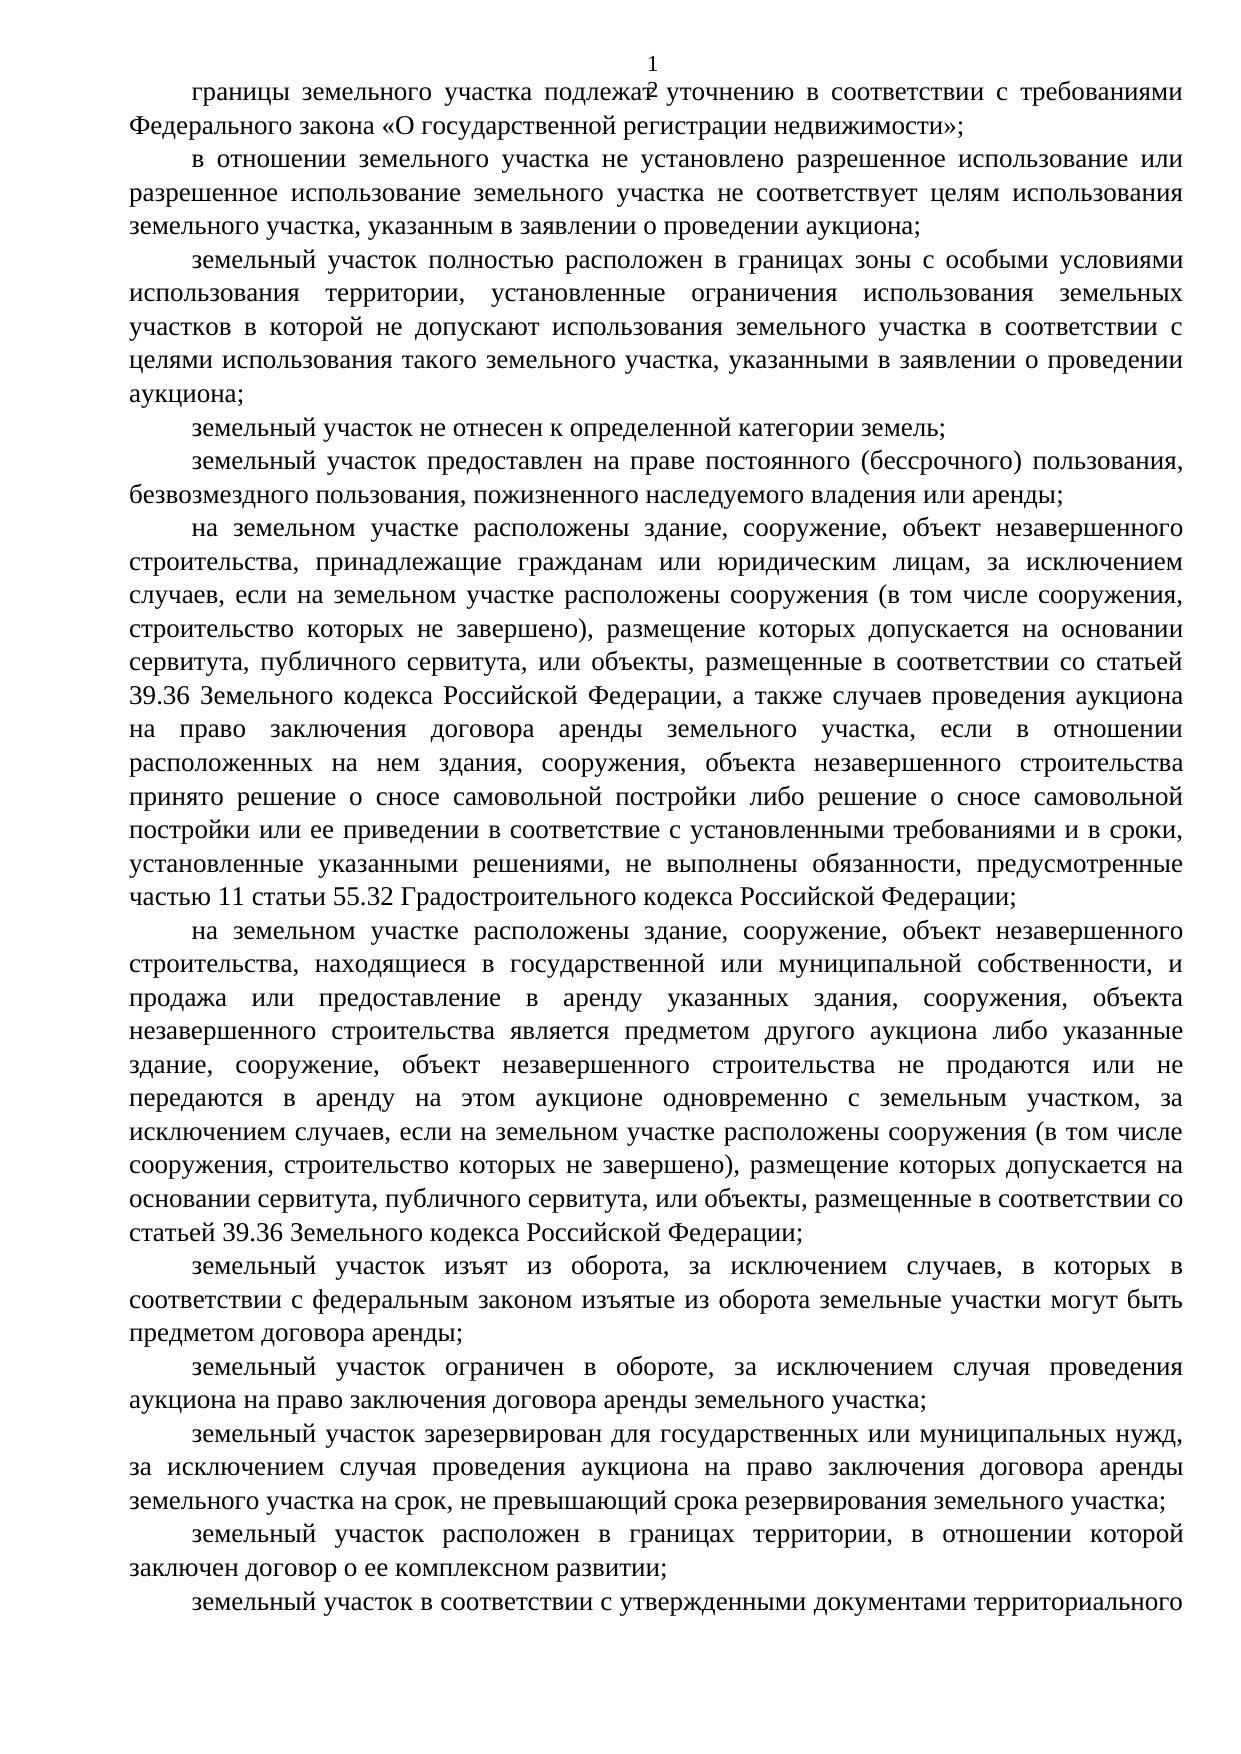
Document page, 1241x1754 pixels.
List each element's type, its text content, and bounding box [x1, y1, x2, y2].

text границы земельного участка подлежат уточнению в соответствии с требованиями Федерального закона «О государственной регистрации недвижимости»; [129, 74, 1184, 141]
text земельный участок полностью расположен в границах зоны с особыми условиями использования территории, установленные ограничения использования земельных участков в которой не допускают использования земельного участка в соответствии с целями использования такого земельного участка, указанными в заявлении о проведении аукциона; [129, 242, 1184, 409]
text земельный участок расположен в границах территории, в отношении которой заключен договор о ее комплексном развитии; [129, 1516, 1184, 1583]
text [129, 1583, 1184, 1617]
text земельный участок зарезервирован для государственных или муниципальных нужд, за исключением случая проведения аукциона на право заключения договора аренды земельного участка на срок, не превышающий срока резервирования земельного участка; [129, 1416, 1184, 1516]
text земельный участок предоставлен на праве постоянного (бессрочного) пользования, безвозмездного пользования, пожизненного наследуемого владения или аренды; [129, 443, 1184, 510]
text на земельном участке расположены здание, сооружение, объект незавершенного строительства, находящиеся в государственной или муниципальной собственности, и продажа или предоставление в аренду указанных здания, сооружения, объекта незавершенного строительства является предметом другого аукциона либо указанные здание, сооружение, объект незавершенного строительства не продаются или не передаются в аренду на этом аукционе одновременно с земельным участком, за исключением случаев, если на земельном участке расположены сооружения (в том числе сооружения, строительство которых не завершено), размещение которых допускается на основании сервитута, публичного сервитута, или объекты, размещенные в соответствии со статьей 39.36 Земельного кодекса Российской Федерации; [129, 912, 1184, 1248]
text земельный участок ограничен в обороте, за исключением случая проведения аукциона на право заключения договора аренды земельного участка; [129, 1348, 1184, 1416]
text земельный участок не отнесен к определенной категории земель; [129, 409, 1184, 443]
text на земельном участке расположены здание, сооружение, объект незавершенного строительства, принадлежащие гражданам или юридическим лицам, за исключением случаев, если на земельном участке расположены сооружения (в том числе сооружения, строительство которых не завершено), размещение которых допускается на основании сервитута, публичного сервитута, или объекты, размещенные в соответствии со статьей 39.36 Земельного кодекса Российской Федерации, а также случаев проведения аукциона на право заключения договора аренды земельного участка, если в отношении расположенных на нем здания, сооружения, объекта незавершенного строительства принято решение о сносе самовольной постройки либо решение о сносе самовольной постройки или ее приведении в соответствие с установленными требованиями и в сроки, установленные указанными решениями, не выполнены обязанности, предусмотренные частью 11 статьи 55.32 Градостроительного кодекса Российской Федерации; [129, 510, 1184, 912]
text в отношении земельного участка не установлено разрешенное использование или разрешенное использование земельного участка не соответствует целям использования земельного участка, указанным в заявлении о проведении аукциона; [129, 141, 1184, 242]
text земельный участок изъят из оборота, за исключением случаев, в которых в соответствии с федеральным законом изъятые из оборота земельные участки могут быть предметом договора аренды; [129, 1248, 1184, 1348]
